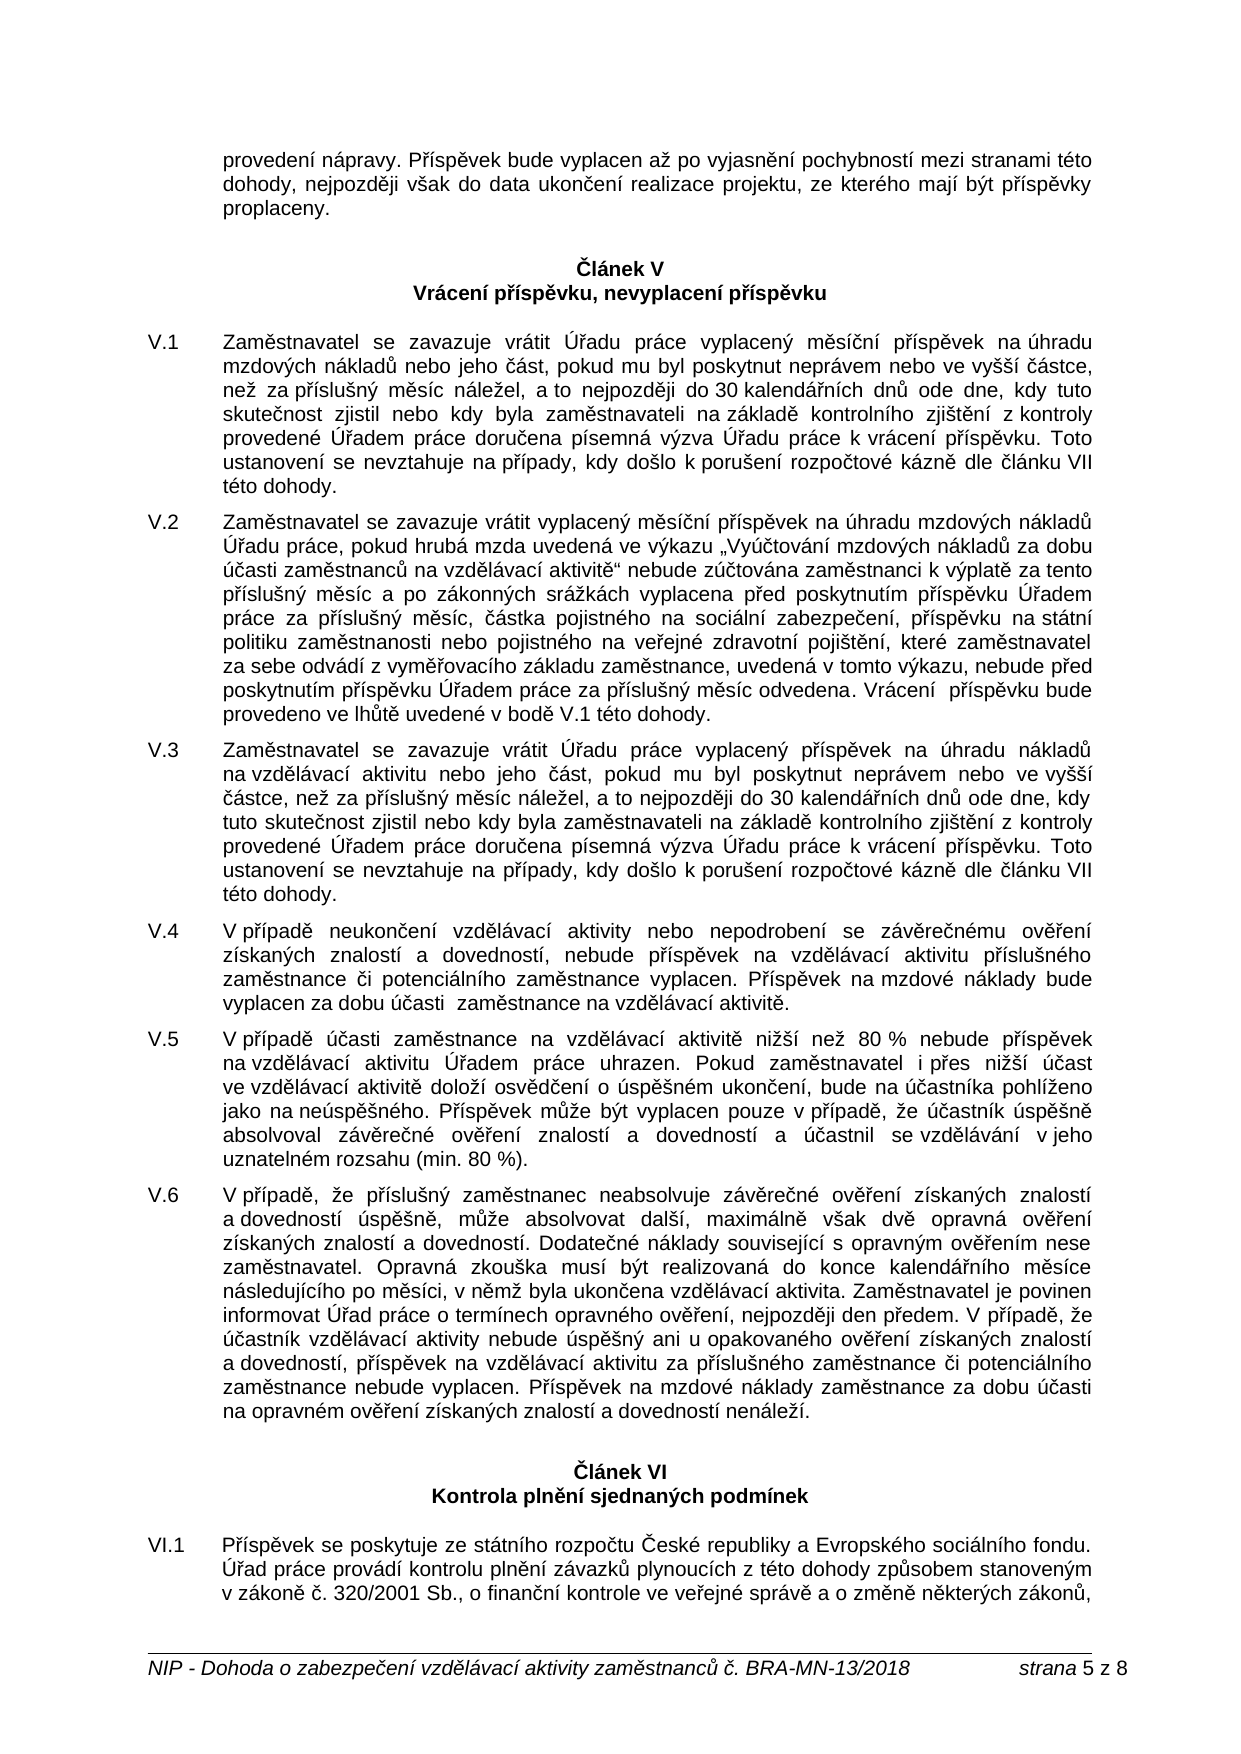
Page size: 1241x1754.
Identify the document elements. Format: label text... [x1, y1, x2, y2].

list Zaměstnavatel se zavazuje vrátit Úřadu práce vyplacený měsíční příspěvek na úhradu mzdových nákladů nebo jeho část, pokud mu byl poskytnut neprávem nebo ve vyšší částce, než za příslušný měsíc náležel, a to nejpozději do 30 kalendářních dnů ode dne, kdy tuto skutečnost zjistil nebo kdy byla zaměstnavateli na základě kontrolního zjištění z kontroly provedené Úřadem práce doručena písemná výzva Úřadu práce k vrácení příspěvku. Toto ustanovení se nevztahuje na případy, kdy došlo k porušení rozpočtové kázně dle článku VII této dohody. [148, 330, 1092, 498]
list Zaměstnavatel se zavazuje vrátit Úřadu práce vyplacený příspěvek na úhradu nákladů na vzdělávací aktivitu nebo jeho část, pokud mu byl poskytnut neprávem nebo ve vyšší částce, než za příslušný měsíc náležel, a to nejpozději do 30 kalendářních dnů ode dne, kdy tuto skutečnost zjistil nebo kdy byla zaměstnavateli na základě kontrolního zjištění z kontroly provedené Úřadem práce doručena písemná výzva Úřadu práce k vrácení příspěvku. Toto ustanovení se nevztahuje na případy, kdy došlo k porušení rozpočtové kázně dle článku VII této dohody. [148, 738, 1092, 906]
list V případě účasti zaměstnance na vzdělávací aktivitě nižší než 80 % nebude příspěvek na vzdělávací aktivitu Úřadem práce uhrazen. Pokud zaměstnavatel i přes nižší účast ve vzdělávací aktivitě doloží osvědčení o úspěšném ukončení, bude na účastníka pohlíženo jako na neúspěšného. Příspěvek může být vyplacen pouze v případě, že účastník úspěšně absolvoval závěrečné ověření znalostí a dovedností a účastnil se vzdělávání v jeho uznatelném rozsahu (min. 80 %). [148, 1027, 1092, 1171]
text Článek V [148, 257, 1092, 281]
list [148, 148, 1092, 219]
list V případě, že příslušný zaměstnanec neabsolvuje závěrečné ověření získaných znalostí a dovedností úspěšně, může absolvovat další, maximálně však dvě opravná ověření získaných znalostí a dovedností. Dodatečné náklady související s opravným ověřením nese zaměstnavatel. Opravná zkouška musí být realizovaná do konce kalendářního měsíce následujícího po měsíci, v němž byla ukončena vzdělávací aktivita. Zaměstnavatel je povinen informovat Úřad práce o termínech opravného ověření, nejpozději den předem. V případě, že účastník vzdělávací aktivity nebude úspěšný ani u opakovaného ověření získaných znalostí a dovedností, příspěvek na vzdělávací aktivitu za příslušného zaměstnance či potenciálního zaměstnance nebude vyplacen. Příspěvek na mzdové náklady zaměstnance za dobu účasti na opravném ověření získaných znalostí a dovedností nenáleží. [148, 1183, 1092, 1423]
list Zaměstnavatel se zavazuje vrátit vyplacený měsíční příspěvek na úhradu mzdových nákladů Úřadu práce, pokud hrubá mzda uvedená ve výkazu „Vyúčtování mzdových nákladů za dobu účasti zaměstnanců na vzdělávací aktivitě“ nebude zúčtována zaměstnanci k výplatě za tento příslušný měsíc a po zákonných srážkách vyplacena před poskytnutím příspěvku Úřadem práce za příslušný měsíc, částka pojistného na sociální zabezpečení, příspěvku na státní politiku zaměstnanosti nebo pojistného na veřejné zdravotní pojištění, které zaměstnavatel za sebe odvádí z vyměřovacího základu zaměstnance, uvedená v tomto výkazu, nebude před poskytnutím příspěvku Úřadem práce za příslušný měsíc odvedena. Vrácení příspěvku bude provedeno ve lhůtě uvedené v bodě V.1 této dohody. [148, 510, 1092, 726]
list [148, 1533, 1092, 1605]
text Kontrola plnění sjednaných podmínek [148, 1484, 1092, 1508]
list V případě neukončení vzdělávací aktivity nebo nepodrobení se závěrečnému ověření získaných znalostí a dovedností, nebude příspěvek na vzdělávací aktivitu příslušného zaměstnance či potenciálního zaměstnance vyplacen. Příspěvek na mzdové náklady bude vyplacen za dobu účasti zaměstnance na vzdělávací aktivitě. [148, 918, 1092, 1014]
text Vrácení příspěvku, nevyplacení příspěvku [148, 281, 1092, 305]
text Článek VI [148, 1460, 1092, 1484]
